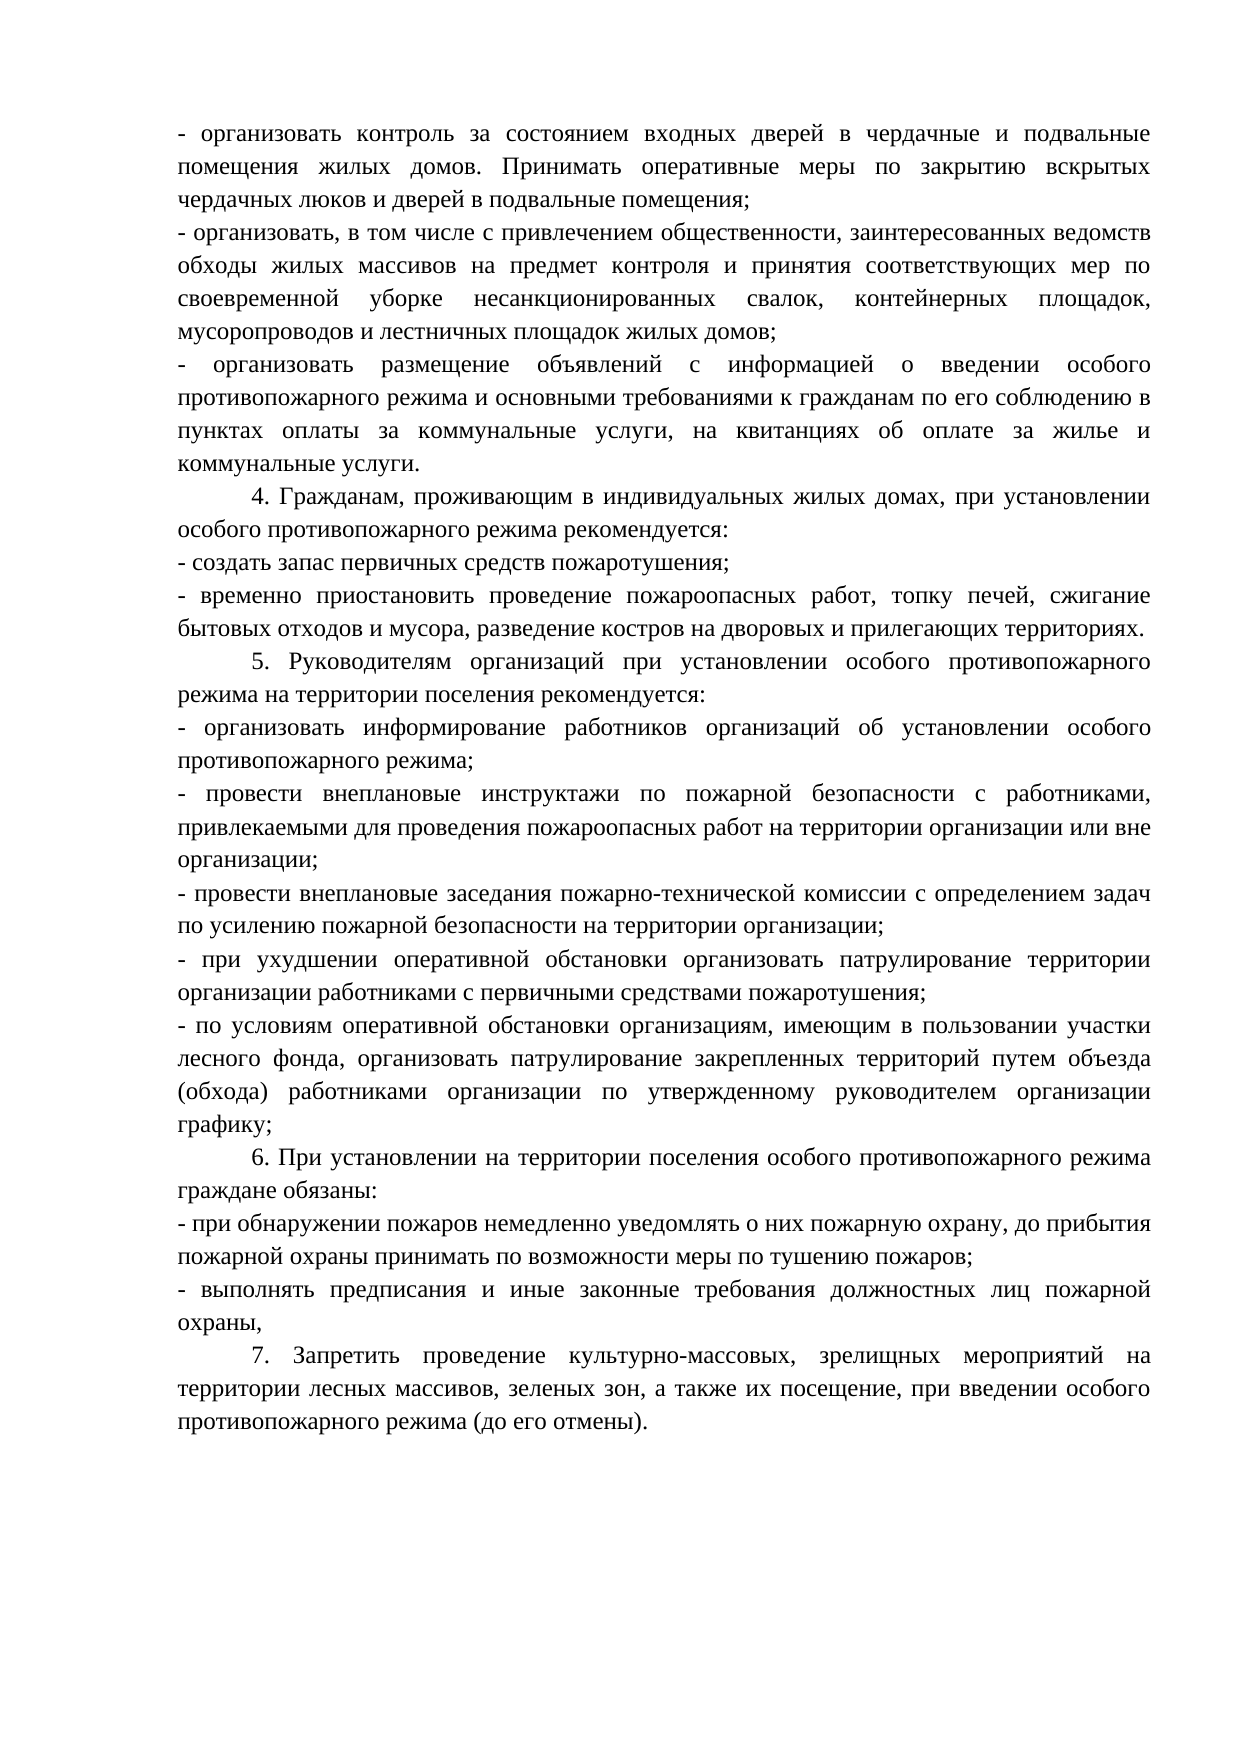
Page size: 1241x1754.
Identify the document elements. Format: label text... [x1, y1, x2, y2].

text - организовать размещение объявлений с информацией о введении особого противопожарного режима и основными требованиями к гражданам по его соблюдению в пунктах оплаты за коммунальные услуги, на квитанциях об оплате за жилье и коммунальные услуги. [177, 349, 1152, 477]
text 7. Запретить проведение культурно-массовых, зрелищных мероприятий на территории лесных массивов, зеленых зон, а также их посещение, при введении особого противопожарного режима (до его отмены). [177, 1340, 1152, 1435]
text - по условиям оперативной обстановки организациям, имеющим в пользовании участки лесного фонда, организовать патрулирование закрепленных территорий путем объезда (обхода) работниками организации по утвержденному руководителем организации графику; [177, 1010, 1152, 1137]
text - провести внеплановые заседания пожарно-технической комиссии с определением задач по усилению пожарной безопасности на территории организации; [177, 878, 1152, 939]
text - при ухудшении оперативной обстановки организовать патрулирование территории организации работниками с первичными средствами пожаротушения; [177, 944, 1152, 1005]
text 6. При установлении на территории поселения особого противопожарного режима граждане обязаны: [177, 1142, 1152, 1203]
text - организовать, в том числе с привлечением общественности, заинтересованных ведомств обходы жилых массивов на предмет контроля и принятия соответствующих мер по своевременной уборке несанкционированных свалок, контейнерных площадок, мусоропроводов и лестничных площадок жилых домов; [177, 217, 1152, 345]
text 4. Гражданам, проживающим в индивидуальных жилых домах, при установлении особого противопожарного режима рекомендуется: [177, 481, 1152, 543]
text - организовать информирование работников организаций об установлении особого противопожарного режима; [177, 712, 1152, 774]
text - организовать контроль за состоянием входных дверей в чердачные и подвальные помещения жилых домов. Принимать оперативные меры по закрытию вскрытых чердачных люков и дверей в подвальные помещения; [177, 118, 1152, 213]
text - выполнять предписания и иные законные требования должностных лиц пожарной охраны, [177, 1274, 1152, 1336]
text - при обнаружении пожаров немедленно уведомлять о них пожарную охрану, до прибытия пожарной охраны принимать по возможности меры по тушению пожаров; [177, 1208, 1152, 1269]
text - временно приостановить проведение пожароопасных работ, топку печей, сжигание бытовых отходов и мусора, разведение костров на дворовых и прилегающих территориях. [177, 580, 1152, 642]
text 5. Руководителям организаций при установлении особого противопожарного режима на территории поселения рекомендуется: [177, 646, 1152, 708]
text - провести внеплановые инструктажи по пожарной безопасности с работниками, привлекаемыми для проведения пожароопасных работ на территории организации или вне организации; [177, 778, 1152, 873]
text - создать запас первичных средств пожаротушения; [177, 547, 1152, 576]
